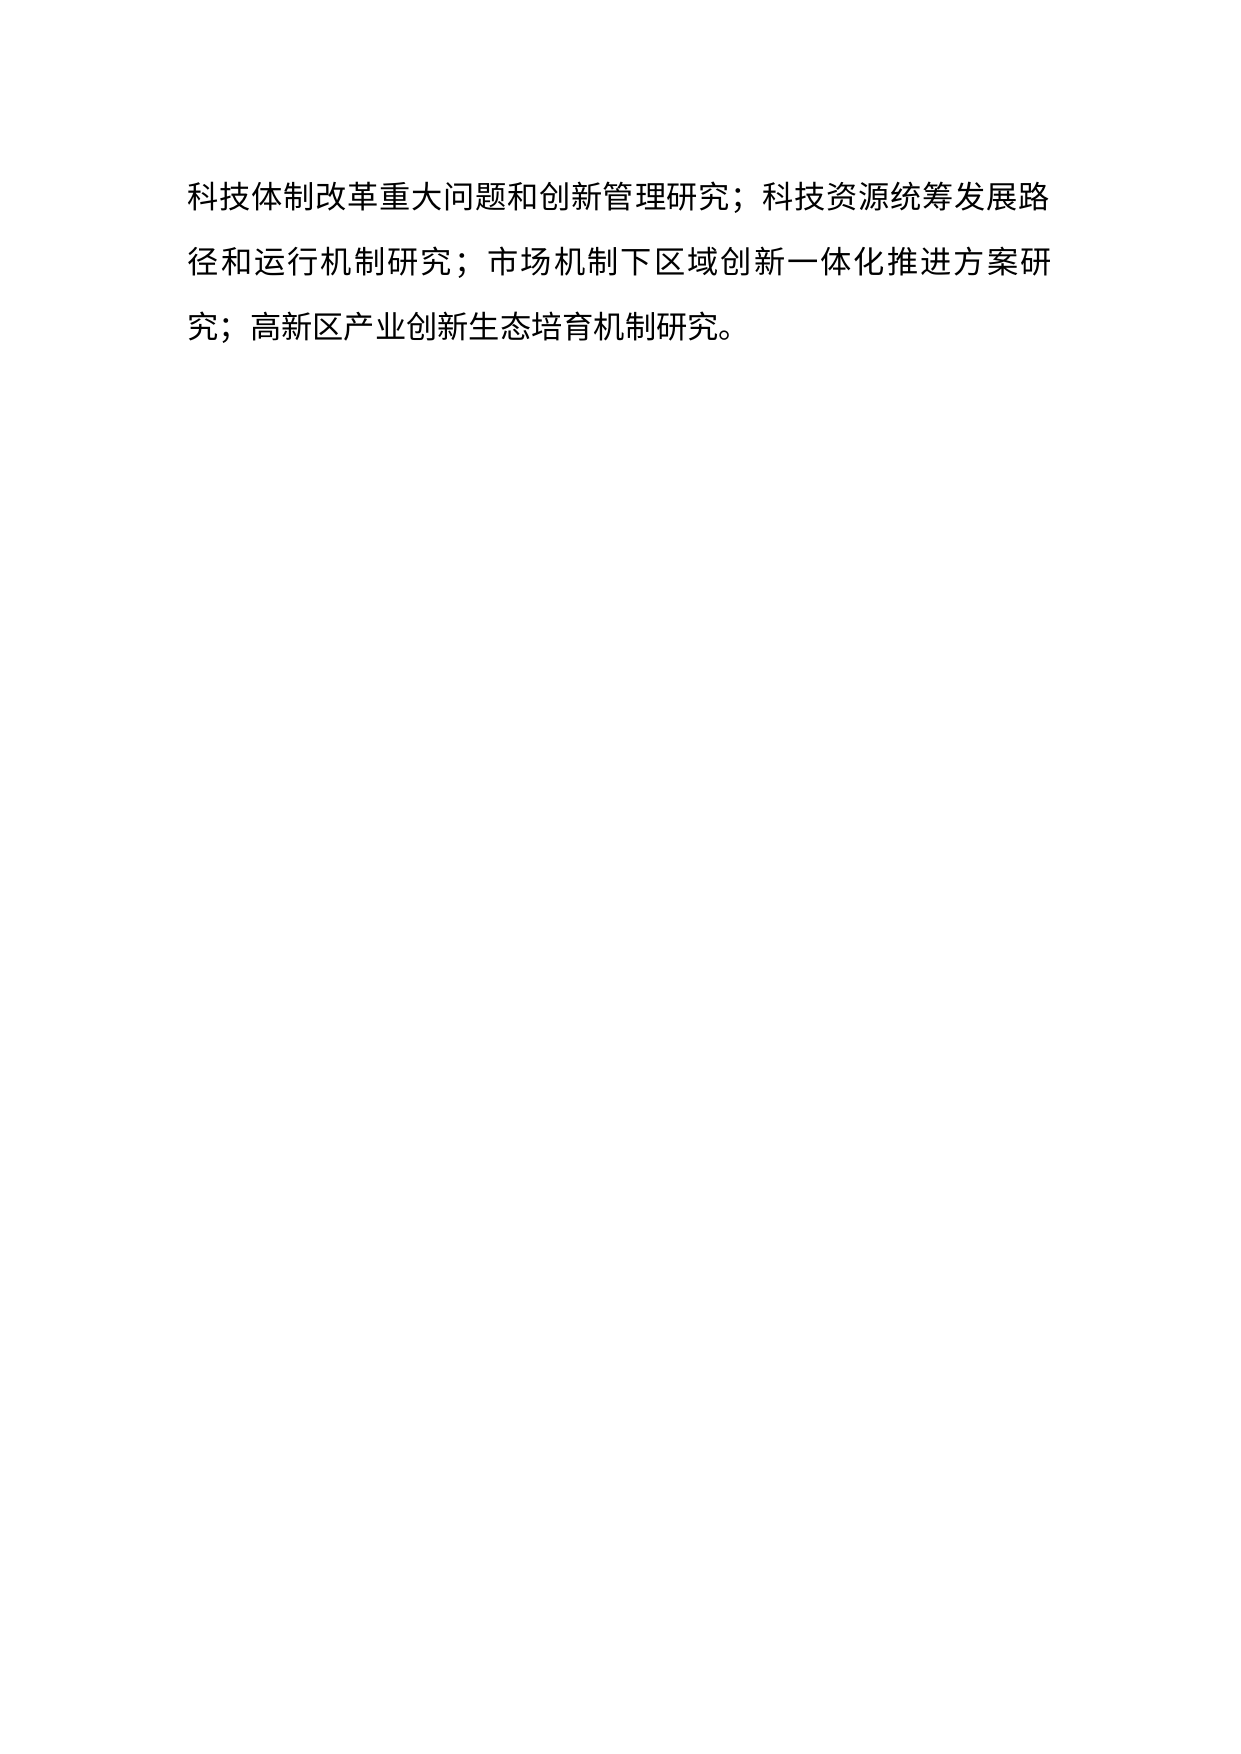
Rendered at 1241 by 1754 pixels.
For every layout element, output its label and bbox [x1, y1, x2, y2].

text [187, 162, 1053, 357]
